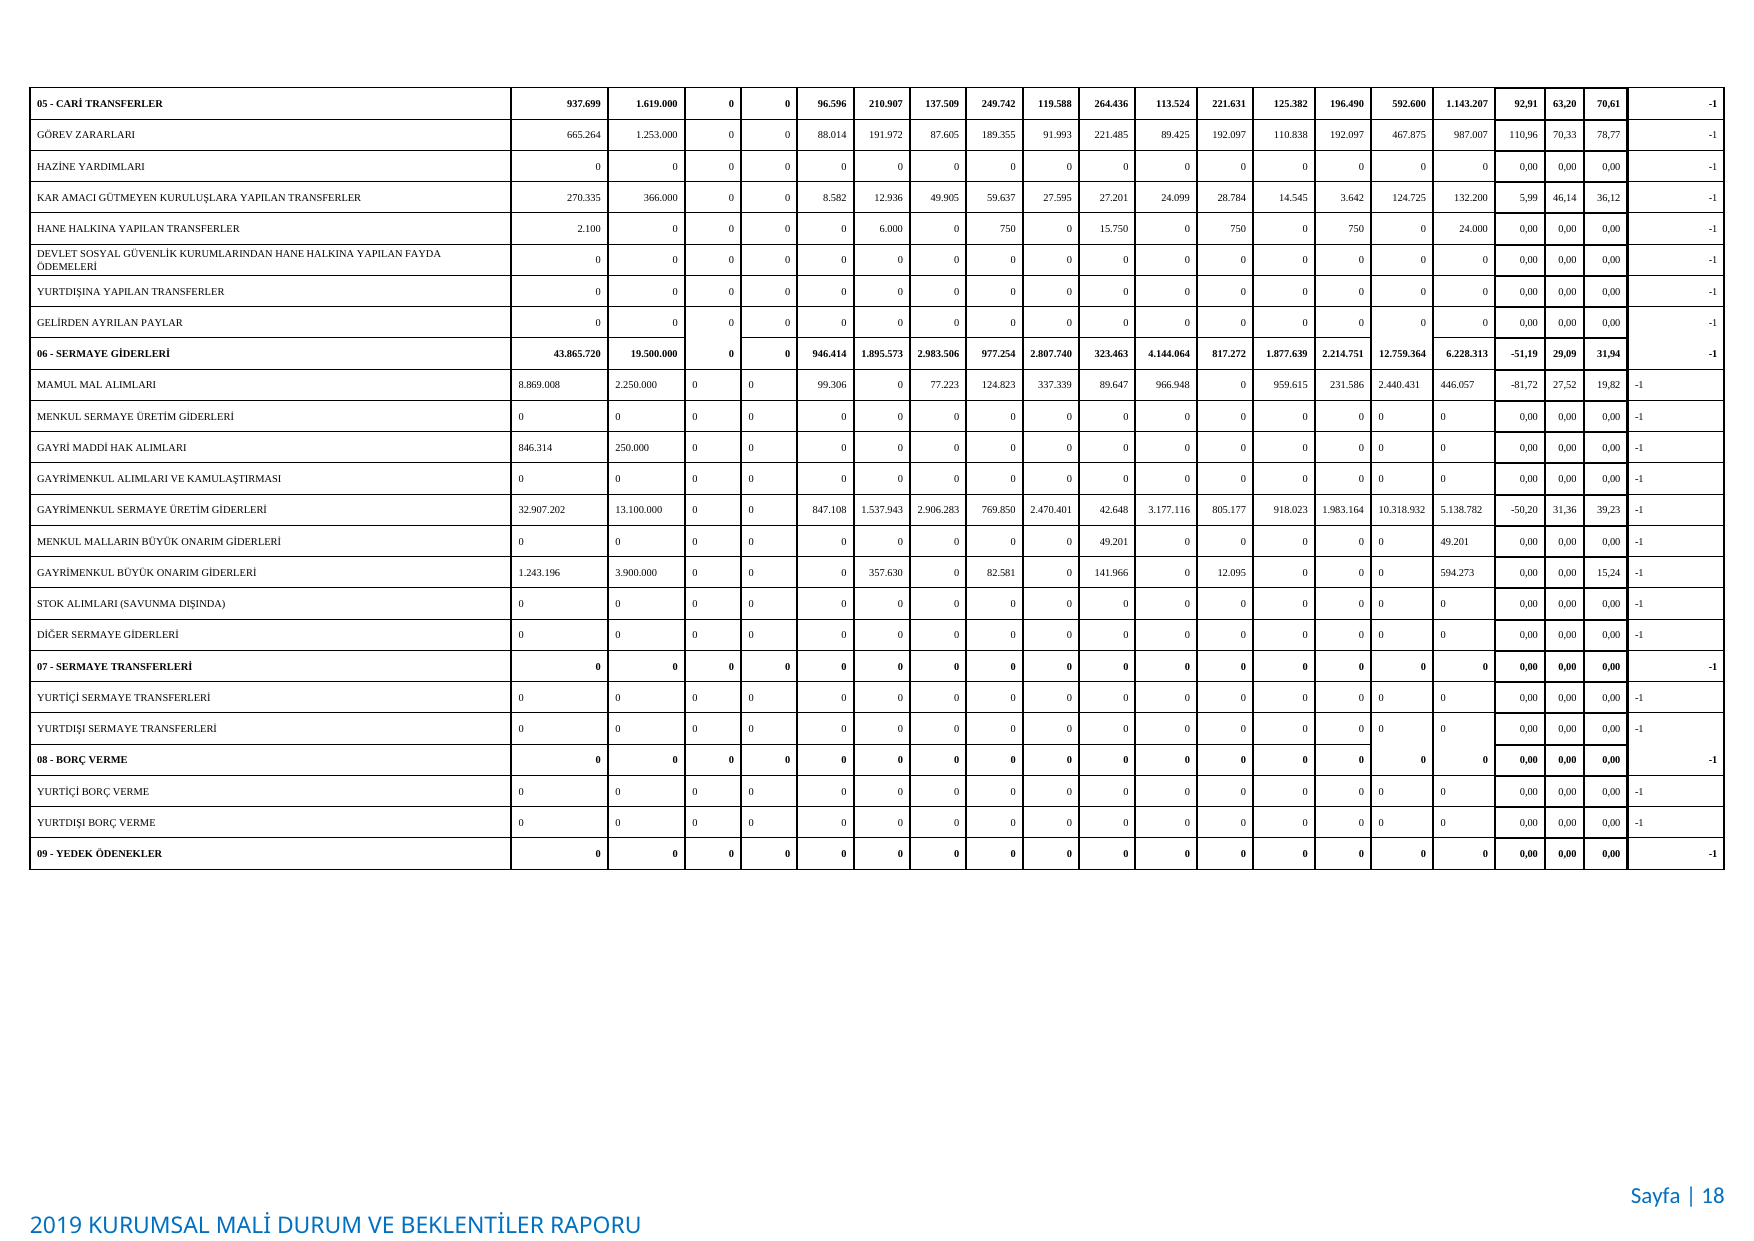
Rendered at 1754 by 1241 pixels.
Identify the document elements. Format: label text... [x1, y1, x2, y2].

table_cell 0 [911, 713, 965, 743]
table_cell 847.108 [798, 495, 853, 525]
table_cell 0 [1024, 651, 1078, 681]
table_cell 1.983.164 [1316, 495, 1370, 525]
table_cell 0 [1316, 276, 1370, 306]
table_cell 221.631 [1198, 88, 1252, 118]
table_cell 0 [1198, 776, 1252, 806]
table_cell 0 [1372, 526, 1432, 556]
table_cell 0 [1198, 463, 1252, 493]
table_cell 0,00 [1546, 464, 1583, 493]
table_cell 0 [609, 807, 684, 837]
table_cell 0 [855, 807, 909, 837]
table_cell 2.100 [512, 213, 607, 243]
table_cell 0 [1434, 620, 1494, 650]
table_cell 0 [1198, 807, 1252, 837]
table_cell -1 [1629, 182, 1723, 212]
table_cell 3.642 [1316, 182, 1370, 212]
table_cell 124.823 [967, 370, 1022, 400]
table_cell 31,94 [1585, 339, 1626, 368]
table_cell -1 [1629, 276, 1723, 306]
table_cell -1 [1629, 120, 1723, 150]
table_cell 0 [798, 682, 853, 712]
table_cell 977.254 [967, 338, 1022, 368]
table_cell 0 [1198, 307, 1252, 337]
table_cell 0 [967, 776, 1022, 806]
table_cell 0 [911, 838, 965, 868]
table_cell 0 [1254, 620, 1314, 650]
table_cell 0 [609, 213, 684, 243]
table_cell 0 [1254, 526, 1314, 556]
table_cell 192.097 [1316, 120, 1370, 150]
table_cell 0,00 [1546, 402, 1583, 431]
table_cell 592.600 [1372, 88, 1432, 118]
table_cell 0,00 [1585, 683, 1626, 712]
table_cell 250.000 [609, 432, 684, 462]
table_cell 0 [1372, 620, 1432, 650]
table_cell 750 [967, 213, 1022, 243]
table_cell 0,00 [1546, 308, 1583, 337]
table_cell GAYRİMENKUL SERMAYE ÜRETİM GİDERLERİ [31, 495, 510, 525]
table_cell GELİRDEN AYRILAN PAYLAR [31, 307, 510, 337]
table_cell 0 [609, 401, 684, 431]
table_cell 0 [1080, 682, 1134, 712]
table_cell 0 [798, 838, 853, 868]
table_cell 0,00 [1546, 246, 1583, 275]
table_cell 0 [686, 276, 740, 306]
table_cell 119.588 [1024, 88, 1078, 118]
table_cell 0 [911, 213, 965, 243]
table_cell 46,14 [1546, 183, 1583, 212]
table_cell 0 [1024, 432, 1078, 462]
table_cell -1 [1629, 526, 1723, 556]
table_cell -1 [1629, 151, 1723, 181]
table_cell 5,99 [1496, 183, 1544, 212]
table_cell 0 [967, 588, 1022, 618]
table_cell 0 [609, 745, 684, 775]
table_cell 0,00 [1585, 152, 1626, 181]
table_cell 0 [1024, 463, 1078, 493]
table_cell GÖREV ZARARLARI [31, 120, 510, 150]
table_cell 0 [1316, 807, 1370, 837]
table_cell 0 [1136, 651, 1196, 681]
table_cell 0,00 [1585, 308, 1626, 337]
table_cell 0 [1254, 245, 1314, 275]
table_cell 1.619.000 [609, 88, 684, 118]
table_cell 0 [609, 682, 684, 712]
table_cell 0,00 [1546, 152, 1583, 181]
table_cell -1 [1629, 557, 1723, 587]
table_cell 0,00 [1585, 277, 1626, 306]
table_cell 0 [742, 370, 796, 400]
table_cell 0 [686, 557, 740, 587]
table_cell 0 [1024, 807, 1078, 837]
table_cell 0 [686, 588, 740, 618]
table_cell 12.759.364 [1372, 337, 1432, 368]
table_cell 0 [1080, 432, 1134, 462]
table_cell 2.983.506 [911, 338, 965, 368]
table_cell KAR AMACI GÜTMEYEN KURULUŞLARA YAPILAN TRANSFERLER [31, 182, 510, 212]
table_cell 0 [609, 651, 684, 681]
table_cell 10.318.932 [1372, 495, 1432, 525]
table_cell 0 [855, 463, 909, 493]
table_cell 0 [1024, 620, 1078, 650]
table_cell HAZİNE YARDIMLARI [31, 151, 510, 181]
table_cell 36,12 [1585, 183, 1626, 212]
table_cell 0 [609, 620, 684, 650]
table_cell 31,36 [1546, 496, 1583, 525]
table_cell 366.000 [609, 182, 684, 212]
table_cell 0 [1316, 651, 1370, 681]
table_cell 769.850 [967, 495, 1022, 525]
table_cell 87.605 [911, 120, 965, 150]
table_cell 1.243.196 [512, 557, 607, 587]
table_cell 0 [911, 463, 965, 493]
table_cell HANE HALKINA YAPILAN TRANSFERLER [31, 213, 510, 243]
table_cell 0 [1198, 245, 1252, 275]
table_cell 0 [855, 245, 909, 275]
table_cell 0 [1024, 713, 1078, 743]
table_cell -1 [1629, 776, 1723, 806]
table_cell DİĞER SERMAYE GİDERLERİ [31, 620, 510, 650]
table_cell 0 [686, 463, 740, 493]
table_cell 1.253.000 [609, 120, 684, 150]
table_cell 05 - CARİ TRANSFERLER [31, 88, 510, 118]
table_cell 0 [1316, 838, 1370, 868]
table_cell 0 [798, 276, 853, 306]
table_cell 2.807.740 [1024, 338, 1078, 368]
table_cell 0 [1254, 401, 1314, 431]
table_cell 0 [1136, 620, 1196, 650]
table_cell 0 [911, 682, 965, 712]
table_cell 0 [1434, 744, 1494, 775]
table_cell 0 [1316, 776, 1370, 806]
table_cell 0 [1372, 776, 1432, 806]
table_cell GAYRİMENKUL BÜYÜK ONARIM GİDERLERİ [31, 557, 510, 587]
table_cell 4.144.064 [1136, 338, 1196, 368]
table_cell 0 [1254, 432, 1314, 462]
table_cell 0 [855, 432, 909, 462]
table_cell 987.007 [1434, 120, 1494, 150]
table_cell 0 [1254, 651, 1314, 681]
table_cell 231.586 [1316, 370, 1370, 400]
table_cell 19,82 [1585, 371, 1626, 400]
table_cell 0 [1316, 432, 1370, 462]
table_cell 0 [1136, 776, 1196, 806]
table_cell 0 [1136, 838, 1196, 868]
table_cell 0 [1136, 245, 1196, 275]
table_cell 0 [742, 807, 796, 837]
table_cell 0 [742, 245, 796, 275]
table_cell 0 [686, 682, 740, 712]
table_cell 0 [1024, 245, 1078, 275]
table_cell 0 [1372, 807, 1432, 837]
table_cell -81,72 [1496, 371, 1544, 400]
table_cell 2.250.000 [609, 370, 684, 400]
table_cell 0 [798, 401, 853, 431]
table_cell 0 [1316, 713, 1370, 743]
table_cell 0,00 [1496, 558, 1544, 587]
table_cell 0 [742, 713, 796, 743]
table_cell 0 [1136, 432, 1196, 462]
table_cell 0 [855, 776, 909, 806]
table_cell 0 [1080, 807, 1134, 837]
table_cell GAYRİ MADDİ HAK ALIMLARI [31, 432, 510, 462]
table_cell 0 [1198, 526, 1252, 556]
table_cell 0 [911, 307, 965, 337]
table_cell 0 [686, 370, 740, 400]
table_cell 0 [609, 245, 684, 275]
table_cell 0 [1316, 620, 1370, 650]
table_cell 0 [1080, 151, 1134, 181]
table_cell 1.143.207 [1434, 88, 1494, 118]
table_cell 0 [855, 651, 909, 681]
table_cell 0 [1198, 588, 1252, 618]
table_cell 0 [967, 401, 1022, 431]
table_cell 0 [911, 245, 965, 275]
table_cell 0 [1136, 745, 1196, 775]
table_cell 0 [1434, 463, 1494, 493]
table_cell 750 [1198, 213, 1252, 243]
table_cell 88.014 [798, 120, 853, 150]
table_cell 0 [1254, 463, 1314, 493]
table_cell 0 [798, 245, 853, 275]
table_cell 0 [911, 276, 965, 306]
table_cell 0 [742, 120, 796, 150]
table_cell 0 [798, 620, 853, 650]
table_cell 12.936 [855, 182, 909, 212]
table_cell 0 [1372, 276, 1432, 306]
table_cell 0 [512, 776, 607, 806]
table_cell 0 [855, 401, 909, 431]
table_cell 0 [1254, 776, 1314, 806]
table_cell 29,09 [1546, 339, 1583, 368]
table_cell 0 [686, 776, 740, 806]
table_cell 0 [1080, 307, 1134, 337]
table_cell 0 [1434, 838, 1494, 868]
table_cell GAYRİMENKUL ALIMLARI VE KAMULAŞTIRMASI [31, 463, 510, 493]
table_cell 0 [742, 307, 796, 337]
table_cell YURTDIŞI BORÇ VERME [31, 807, 510, 837]
table_cell DEVLET SOSYAL GÜVENLİK KURUMLARINDAN HANE HALKINA YAPILAN FAYDA ÖDEMELERİ [31, 245, 510, 275]
table_cell 0 [1372, 588, 1432, 618]
table_cell 0 [1024, 401, 1078, 431]
table_cell 192.097 [1198, 120, 1252, 150]
table_cell 0 [967, 307, 1022, 337]
table_cell 0 [1372, 213, 1432, 243]
table_cell -1 [1629, 682, 1723, 712]
table_cell -1 [1629, 620, 1723, 650]
table_cell 0 [1254, 307, 1314, 337]
table_cell 0 [686, 432, 740, 462]
table_cell 0 [609, 838, 684, 868]
table_cell 19.500.000 [609, 338, 684, 368]
table_cell 0 [798, 807, 853, 837]
table_cell 0,00 [1585, 808, 1626, 837]
table_cell 82.581 [967, 557, 1022, 587]
table_cell 0 [967, 682, 1022, 712]
table_cell 0 [742, 213, 796, 243]
table_cell 59.637 [967, 182, 1022, 212]
table_cell MAMUL MAL ALIMLARI [31, 370, 510, 400]
table_cell 70,61 [1585, 89, 1626, 118]
table_cell 0 [1372, 463, 1432, 493]
table_cell 191.972 [855, 120, 909, 150]
table_cell 0 [609, 588, 684, 618]
table_cell 0 [1024, 526, 1078, 556]
table_cell 0 [855, 838, 909, 868]
table_cell 43.865.720 [512, 338, 607, 368]
table_cell 0 [742, 651, 796, 681]
table_cell 0 [1434, 807, 1494, 837]
table_cell 24.000 [1434, 213, 1494, 243]
table_cell 0 [686, 745, 740, 775]
table_cell 3.177.116 [1136, 495, 1196, 525]
table_cell 0 [1434, 245, 1494, 275]
table_cell 0,00 [1496, 652, 1544, 681]
table_cell 0 [911, 526, 965, 556]
table_cell 77.223 [911, 370, 965, 400]
table_cell 141.966 [1080, 557, 1134, 587]
table_cell 846.314 [512, 432, 607, 462]
table_cell 0 [512, 463, 607, 493]
table_cell 0 [686, 120, 740, 150]
table_cell 0,00 [1496, 589, 1544, 618]
table_cell 0 [911, 588, 965, 618]
table_cell 0 [1198, 713, 1252, 743]
table_cell 0 [967, 526, 1022, 556]
table_cell 0 [742, 401, 796, 431]
table_cell 0,00 [1585, 777, 1626, 806]
table_cell 0 [1434, 682, 1494, 712]
table_cell -1 [1629, 588, 1723, 618]
table_cell 0 [512, 651, 607, 681]
table_cell 357.630 [855, 557, 909, 587]
table_cell 0,00 [1546, 277, 1583, 306]
table_cell 0 [1254, 682, 1314, 712]
table_cell 0 [1136, 526, 1196, 556]
table_cell 0 [609, 151, 684, 181]
table_cell 0 [1198, 745, 1252, 775]
table_cell 0 [1316, 682, 1370, 712]
table_cell 0 [686, 88, 740, 118]
table_cell 0 [798, 151, 853, 181]
table_cell 0 [609, 526, 684, 556]
table_cell 0 [1372, 307, 1432, 337]
table_cell 0 [742, 88, 796, 118]
table_cell 0,00 [1496, 683, 1544, 712]
table_cell 0 [1198, 401, 1252, 431]
table_cell 0 [855, 151, 909, 181]
table_cell 0 [686, 151, 740, 181]
table_cell 337.339 [1024, 370, 1078, 400]
table_cell YURTDIŞI SERMAYE TRANSFERLERİ [31, 713, 510, 743]
table_cell 0 [911, 745, 965, 775]
table_cell 0,00 [1585, 433, 1626, 462]
table_cell 0 [686, 337, 740, 368]
table_cell 0 [1316, 745, 1370, 775]
table_cell 805.177 [1198, 495, 1252, 525]
table_cell 2.440.431 [1372, 370, 1432, 400]
table_cell 210.907 [855, 88, 909, 118]
table_cell 0 [742, 276, 796, 306]
table_cell 0 [1024, 588, 1078, 618]
table_cell 15,24 [1585, 558, 1626, 587]
table_cell 0 [512, 713, 607, 743]
table_cell 0 [1372, 557, 1432, 587]
table_cell 14.545 [1254, 182, 1314, 212]
table_cell 446.057 [1434, 370, 1494, 400]
table_cell 0 [967, 463, 1022, 493]
table_cell 0 [1136, 401, 1196, 431]
table_cell 0 [1198, 838, 1252, 868]
table_cell 137.509 [911, 88, 965, 118]
table_cell 0 [686, 495, 740, 525]
table_cell 0 [1080, 401, 1134, 431]
table_cell -1 [1629, 713, 1723, 743]
table_cell 91.993 [1024, 120, 1078, 150]
table_cell 0 [1316, 151, 1370, 181]
table_cell 2.214.751 [1316, 338, 1370, 368]
table_cell -1 [1629, 495, 1723, 525]
table_cell 13.100.000 [609, 495, 684, 525]
table_cell 0 [1080, 620, 1134, 650]
table_cell YURTDIŞINA YAPILAN TRANSFERLER [31, 276, 510, 306]
table_cell 0 [1024, 745, 1078, 775]
table_cell 594.273 [1434, 557, 1494, 587]
table_cell 0 [1316, 557, 1370, 587]
table_cell 0,00 [1546, 558, 1583, 587]
table_cell 0 [1254, 151, 1314, 181]
table_cell 27,52 [1546, 371, 1583, 400]
table_cell 0 [1434, 713, 1494, 743]
table_cell 0,00 [1546, 527, 1583, 556]
table_cell 0 [967, 151, 1022, 181]
table_cell 113.524 [1136, 88, 1196, 118]
table_cell 27.595 [1024, 182, 1078, 212]
table_cell 0 [686, 807, 740, 837]
table_cell MENKUL MALLARIN BÜYÜK ONARIM GİDERLERİ [31, 526, 510, 556]
table_cell 27.201 [1080, 182, 1134, 212]
table_cell 0 [742, 557, 796, 587]
table_cell 0 [798, 651, 853, 681]
table_cell 0 [1254, 745, 1314, 775]
table_cell 0 [1254, 557, 1314, 587]
table_cell 0 [1080, 276, 1134, 306]
table_cell 0 [1254, 213, 1314, 243]
table_cell 0 [1024, 682, 1078, 712]
table_cell 189.355 [967, 120, 1022, 150]
table_cell 0 [742, 432, 796, 462]
table_cell 467.875 [1372, 120, 1432, 150]
table_cell 99.306 [798, 370, 853, 400]
table_cell 0,00 [1546, 808, 1583, 837]
table_cell 0 [686, 713, 740, 743]
table_cell 0,00 [1496, 214, 1544, 243]
table_cell 1.895.573 [855, 338, 909, 368]
table_cell -1 [1629, 401, 1723, 431]
table_cell 0 [1080, 838, 1134, 868]
table_cell 0 [1254, 713, 1314, 743]
table_cell 0 [686, 213, 740, 243]
table_cell 5.138.782 [1434, 495, 1494, 525]
table_cell 0 [609, 713, 684, 743]
table_cell 0,00 [1546, 746, 1583, 775]
table_cell 0 [1372, 151, 1432, 181]
table_cell 24.099 [1136, 182, 1196, 212]
table_cell 750 [1316, 213, 1370, 243]
table_cell 0 [1372, 651, 1432, 681]
table_cell 0 [742, 588, 796, 618]
table_cell 0 [742, 682, 796, 712]
table_cell 124.725 [1372, 182, 1432, 212]
table_cell 0 [686, 620, 740, 650]
table_cell 0 [1080, 588, 1134, 618]
table_cell 323.463 [1080, 338, 1134, 368]
table_cell 0 [512, 401, 607, 431]
table_cell 0 [1024, 557, 1078, 587]
table_cell 0 [855, 276, 909, 306]
table_cell -1 [1629, 807, 1723, 837]
table_cell 0 [798, 307, 853, 337]
table_cell 0 [1136, 307, 1196, 337]
table_cell 15.750 [1080, 213, 1134, 243]
table_cell 0 [1254, 588, 1314, 618]
table_cell 937.699 [512, 88, 607, 118]
table_cell 0,00 [1496, 621, 1544, 650]
table_cell 0 [911, 620, 965, 650]
table_cell 0 [967, 276, 1022, 306]
table_cell 0 [609, 276, 684, 306]
table_cell 0,00 [1546, 214, 1583, 243]
table_cell 0 [1198, 651, 1252, 681]
table_cell 0 [1316, 463, 1370, 493]
table_cell -1 [1629, 307, 1723, 337]
table_cell 0 [798, 557, 853, 587]
table_cell 0 [512, 620, 607, 650]
table_cell 132.200 [1434, 182, 1494, 212]
table_cell 0 [1024, 838, 1078, 868]
table_cell -1 [1629, 88, 1723, 118]
table_cell 0 [1136, 588, 1196, 618]
table_cell 0 [609, 307, 684, 337]
table_cell 0,00 [1496, 402, 1544, 431]
table_cell 0 [1080, 245, 1134, 275]
table_cell 0 [967, 838, 1022, 868]
table_cell 0 [798, 213, 853, 243]
table_cell 0 [512, 151, 607, 181]
table_cell 0,00 [1585, 246, 1626, 275]
table_cell 0,00 [1585, 621, 1626, 650]
table_cell 0 [1080, 776, 1134, 806]
table_cell 0,00 [1496, 433, 1544, 462]
table_cell 0,00 [1496, 308, 1544, 337]
table_cell 1.537.943 [855, 495, 909, 525]
table_cell 8.869.008 [512, 370, 607, 400]
table_cell 0,00 [1585, 652, 1626, 681]
table_cell 0 [1372, 432, 1432, 462]
table_cell 0 [1024, 213, 1078, 243]
table_cell 8.582 [798, 182, 853, 212]
table_cell 0 [512, 807, 607, 837]
table_cell 08 - BORÇ VERME [31, 745, 510, 775]
table_cell 0,00 [1546, 777, 1583, 806]
table_cell 39,23 [1585, 496, 1626, 525]
table_cell 264.436 [1080, 88, 1134, 118]
table_cell 0 [855, 745, 909, 775]
table_cell 6.000 [855, 213, 909, 243]
table_cell 110.838 [1254, 120, 1314, 150]
table_cell 0 [1316, 245, 1370, 275]
table_cell 0 [742, 620, 796, 650]
table_cell 0 [855, 682, 909, 712]
table_cell 0,00 [1496, 527, 1544, 556]
table_cell 0,00 [1546, 589, 1583, 618]
table_cell 0,00 [1496, 246, 1544, 275]
table_cell 0,00 [1585, 746, 1626, 775]
table_cell 946.414 [798, 338, 853, 368]
table_cell 07 - SERMAYE TRANSFERLERİ [31, 651, 510, 681]
table_cell 49.201 [1434, 526, 1494, 556]
table_cell 221.485 [1080, 120, 1134, 150]
table_cell 0,00 [1546, 621, 1583, 650]
table_cell 0 [1372, 401, 1432, 431]
table_cell 0,00 [1546, 839, 1583, 868]
table_cell 0 [1434, 401, 1494, 431]
table_cell 49.201 [1080, 526, 1134, 556]
table_cell 0 [1080, 713, 1134, 743]
table_cell 249.742 [967, 88, 1022, 118]
table_cell 0,00 [1496, 808, 1544, 837]
table_cell 0 [1434, 432, 1494, 462]
table_cell 0,00 [1585, 714, 1626, 743]
table_cell 0 [742, 526, 796, 556]
table_cell 0 [1136, 557, 1196, 587]
table_cell 0 [967, 620, 1022, 650]
table_cell 0 [798, 588, 853, 618]
table_cell 0 [512, 245, 607, 275]
table_cell 270.335 [512, 182, 607, 212]
table_cell 0,00 [1546, 683, 1583, 712]
table_cell 0 [1372, 838, 1432, 868]
table_cell 2.470.401 [1024, 495, 1078, 525]
table_cell -1 [1629, 245, 1723, 275]
table_cell 0 [512, 307, 607, 337]
table_cell 12.095 [1198, 557, 1252, 587]
table_cell 0 [1136, 276, 1196, 306]
table_cell 0,00 [1585, 589, 1626, 618]
table_cell 0,00 [1585, 839, 1626, 868]
table_cell 0 [1254, 838, 1314, 868]
table_cell 0 [1136, 713, 1196, 743]
table_cell 1.877.639 [1254, 338, 1314, 368]
table_cell 0 [911, 151, 965, 181]
table_cell 0 [967, 745, 1022, 775]
table_cell 0,00 [1496, 277, 1544, 306]
table_cell 49.905 [911, 182, 965, 212]
table_cell 0 [1136, 463, 1196, 493]
table_cell 32.907.202 [512, 495, 607, 525]
table_cell 96.596 [798, 88, 853, 118]
table_cell YURTİÇİ SERMAYE TRANSFERLERİ [31, 682, 510, 712]
table_cell 966.948 [1136, 370, 1196, 400]
table_cell 0 [609, 463, 684, 493]
table_cell 0 [1198, 620, 1252, 650]
table_cell 0,00 [1585, 214, 1626, 243]
table_cell 0 [512, 588, 607, 618]
table_cell 0 [911, 401, 965, 431]
table_cell 0 [911, 432, 965, 462]
table_cell 09 - YEDEK ÖDENEKLER [31, 838, 510, 868]
table_cell -1 [1629, 838, 1723, 868]
table_cell 6.228.313 [1434, 338, 1494, 368]
table_cell -1 [1629, 370, 1723, 400]
table_cell 0 [855, 588, 909, 618]
table_cell 0 [1198, 432, 1252, 462]
table_cell 0,00 [1585, 464, 1626, 493]
table_cell 42.648 [1080, 495, 1134, 525]
table_cell 78,77 [1585, 121, 1626, 150]
table_cell 0,00 [1546, 433, 1583, 462]
table_cell 0,00 [1496, 714, 1544, 743]
table_cell 0 [798, 776, 853, 806]
table_cell 959.615 [1254, 370, 1314, 400]
table_cell 2.906.283 [911, 495, 965, 525]
table_cell 0 [742, 745, 796, 775]
table_cell 0 [686, 838, 740, 868]
table_cell 0 [1434, 276, 1494, 306]
table_cell 0 [512, 838, 607, 868]
table_cell 0 [1024, 276, 1078, 306]
table_cell 0 [1372, 713, 1432, 743]
table_cell 0,00 [1546, 714, 1583, 743]
table_cell -51,19 [1496, 339, 1544, 368]
table_cell 0,00 [1496, 777, 1544, 806]
table_cell 0 [1136, 213, 1196, 243]
table_cell 0 [855, 526, 909, 556]
table_cell 0 [855, 307, 909, 337]
table_cell 0 [1316, 401, 1370, 431]
table_cell 92,91 [1496, 89, 1544, 118]
table_cell 0 [742, 776, 796, 806]
table_cell 0 [512, 682, 607, 712]
table_cell 0,00 [1546, 652, 1583, 681]
table_cell 0 [967, 245, 1022, 275]
table_cell 0,00 [1496, 464, 1544, 493]
table_cell 125.382 [1254, 88, 1314, 118]
table_cell -50,20 [1496, 496, 1544, 525]
table_cell 0 [911, 557, 965, 587]
table_cell 0,00 [1585, 527, 1626, 556]
table_cell 3.900.000 [609, 557, 684, 587]
table_cell 665.264 [512, 120, 607, 150]
table_cell 0 [798, 526, 853, 556]
table_cell 0 [1080, 651, 1134, 681]
table_cell 0 [1316, 307, 1370, 337]
table_cell 918.023 [1254, 495, 1314, 525]
table_cell -1 [1629, 337, 1723, 368]
table_cell 0 [1024, 151, 1078, 181]
table_cell 0 [1198, 682, 1252, 712]
table_cell 0,00 [1496, 746, 1544, 775]
table_cell 0 [1198, 151, 1252, 181]
table_cell 0 [1372, 682, 1432, 712]
table_cell 0 [686, 401, 740, 431]
table_cell 0 [798, 432, 853, 462]
table_cell 0 [742, 463, 796, 493]
table_cell 0 [1316, 526, 1370, 556]
table_cell MENKUL SERMAYE ÜRETİM GİDERLERİ [31, 401, 510, 431]
table_cell 0 [1136, 807, 1196, 837]
table_cell 0 [855, 370, 909, 400]
table_cell 0 [967, 651, 1022, 681]
table_cell 0 [686, 307, 740, 337]
table_cell 0 [609, 776, 684, 806]
table_cell 0 [1136, 151, 1196, 181]
table_cell 0 [512, 276, 607, 306]
table_cell 0,00 [1585, 402, 1626, 431]
table_cell 0 [967, 713, 1022, 743]
table_cell 0 [1372, 744, 1432, 775]
table_cell -1 [1629, 213, 1723, 243]
table_cell -1 [1629, 651, 1723, 681]
table_cell 0 [1434, 588, 1494, 618]
table_cell 0 [967, 807, 1022, 837]
table_cell 70,33 [1546, 121, 1583, 150]
table_cell 0 [1024, 776, 1078, 806]
table_cell 0 [798, 713, 853, 743]
table_cell 0 [686, 245, 740, 275]
table_cell 0 [742, 495, 796, 525]
table_cell 89.425 [1136, 120, 1196, 150]
table_cell 0 [1254, 276, 1314, 306]
table_cell 0 [1434, 307, 1494, 337]
table_cell 89.647 [1080, 370, 1134, 400]
table_cell 0,00 [1496, 152, 1544, 181]
table_cell 0 [742, 338, 796, 368]
table_cell YURTİÇİ BORÇ VERME [31, 776, 510, 806]
table_cell 0 [1434, 776, 1494, 806]
table_cell 0 [911, 807, 965, 837]
table_cell 28.784 [1198, 182, 1252, 212]
table_cell 0 [1434, 651, 1494, 681]
table_cell 0 [1198, 276, 1252, 306]
table_cell 0 [512, 526, 607, 556]
table_cell 0 [911, 651, 965, 681]
table_cell -1 [1629, 432, 1723, 462]
table_cell 0 [1080, 745, 1134, 775]
table_cell 0 [1136, 682, 1196, 712]
table_cell 0 [686, 182, 740, 212]
table_cell 06 - SERMAYE GİDERLERİ [31, 338, 510, 368]
table_cell -1 [1629, 744, 1723, 775]
table_cell 0 [742, 151, 796, 181]
table_cell 0 [798, 745, 853, 775]
table_cell 63,20 [1546, 89, 1583, 118]
table_cell 0 [967, 432, 1022, 462]
table_cell 0 [855, 713, 909, 743]
table_cell 0 [798, 463, 853, 493]
table_cell 0 [1316, 588, 1370, 618]
table_cell 110,96 [1496, 121, 1544, 150]
table_cell 196.490 [1316, 88, 1370, 118]
table_cell 817.272 [1198, 338, 1252, 368]
table_cell 0 [512, 745, 607, 775]
table_cell 0 [1080, 463, 1134, 493]
table_cell 0 [686, 651, 740, 681]
table_cell 0 [911, 776, 965, 806]
table_cell 0,00 [1496, 839, 1544, 868]
table_cell 0 [1254, 807, 1314, 837]
table_cell STOK ALIMLARI (SAVUNMA DIŞINDA) [31, 588, 510, 618]
table_cell 0 [742, 838, 796, 868]
table_cell 0 [1434, 151, 1494, 181]
table_cell 0 [855, 620, 909, 650]
table_cell 0 [1372, 245, 1432, 275]
table_cell 0 [1198, 370, 1252, 400]
table_cell 0 [686, 526, 740, 556]
table_cell 0 [1024, 307, 1078, 337]
table_cell -1 [1629, 463, 1723, 493]
table_cell 0 [742, 182, 796, 212]
